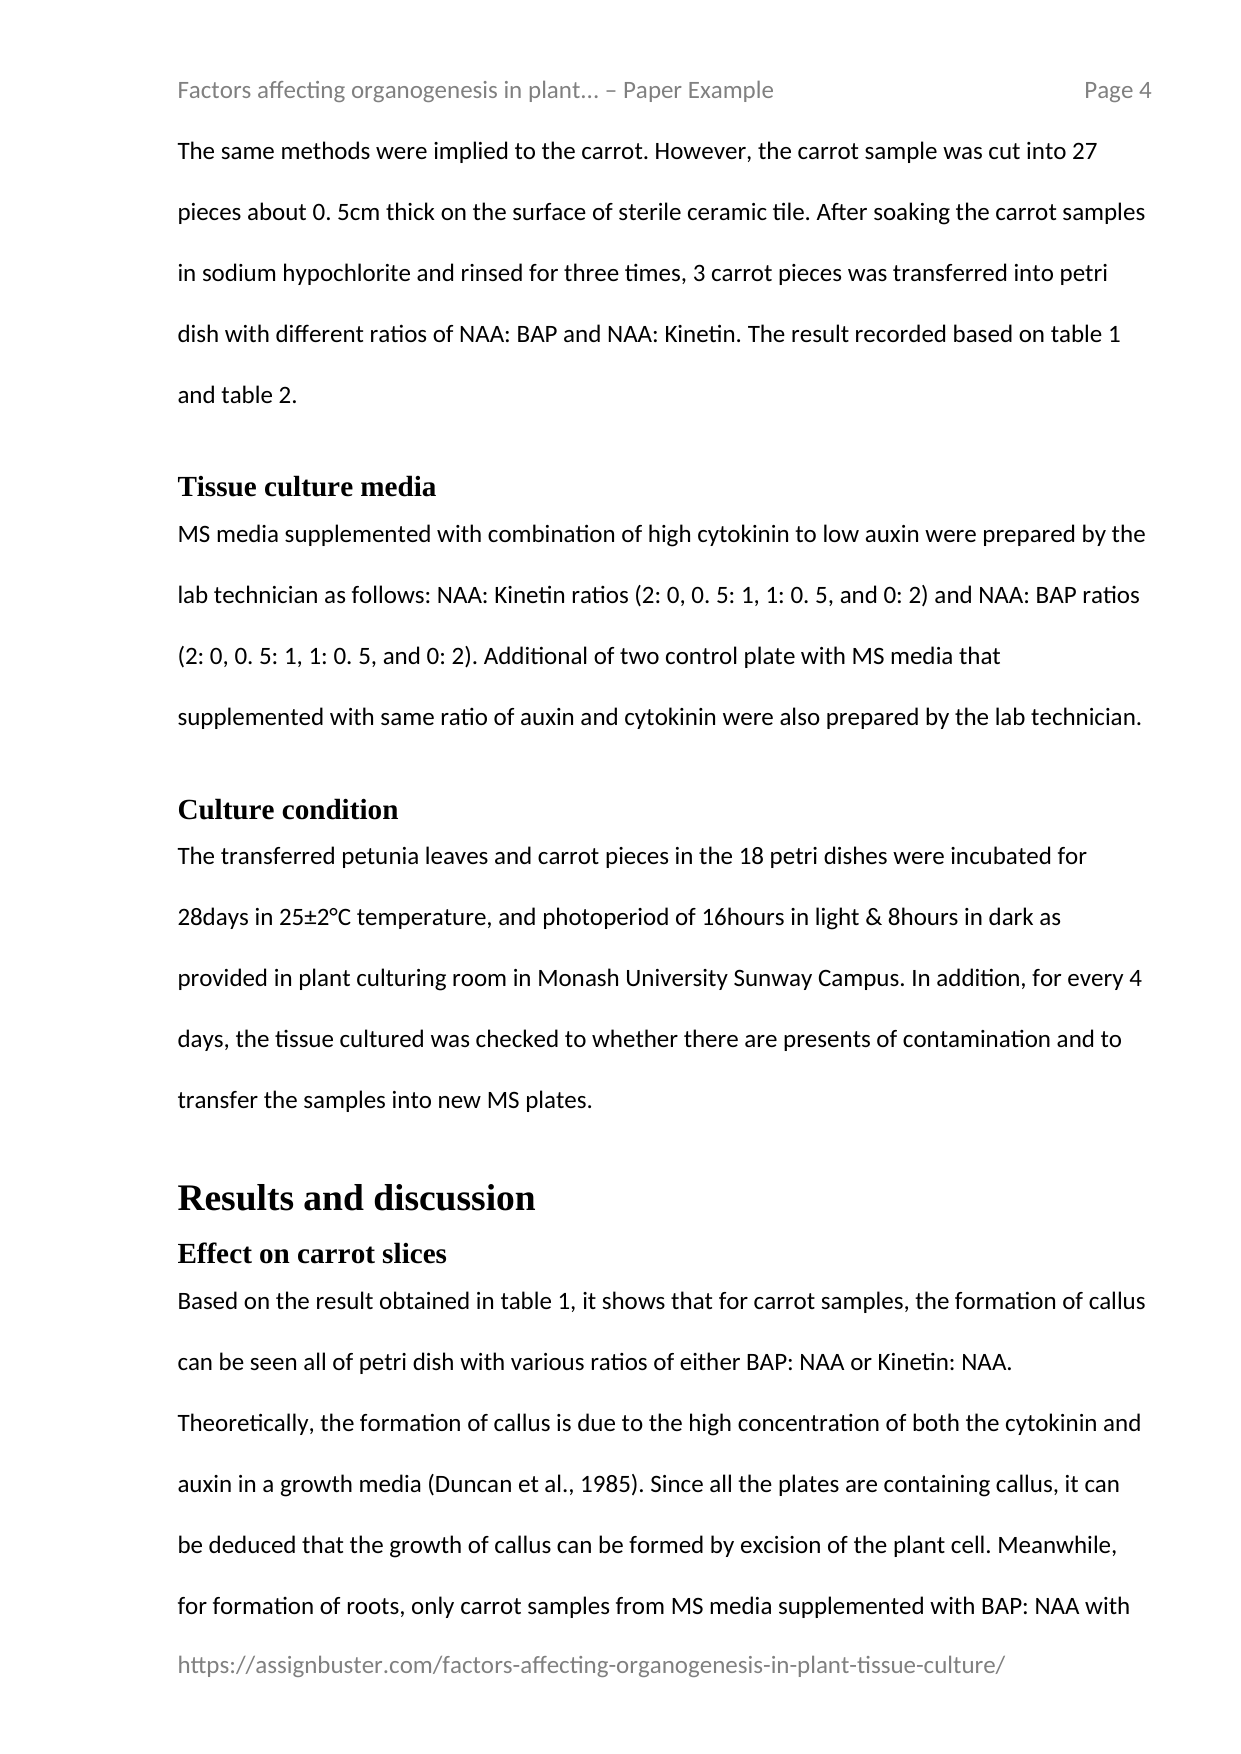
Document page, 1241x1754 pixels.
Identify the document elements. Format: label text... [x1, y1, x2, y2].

subtitle Culture condition [177, 792, 1152, 825]
subtitle Results and discussion [177, 1175, 1152, 1218]
text The transferred petunia leaves and carrot pieces in the 18 petri dishes were incubated for 28days in 25±2°C temperature, and photoperiod of 16hours in light & 8hours in dark as provided in plant culturing room in Monash University Sunway Campus. In addition, for every 4 days, the tissue cultured was checked to whether there are presents of contamination and to transfer the samples into new MS plates. [177, 840, 1152, 1115]
subtitle Effect on carrot slices [177, 1236, 1152, 1270]
text MS media supplemented with combination of high cytokinin to low auxin were prepared by the lab technician as follows: NAA: Kinetin ratios (2: 0, 0. 5: 1, 1: 0. 5, and 0: 2) and NAA: BAP ratios (2: 0, 0. 5: 1, 1: 0. 5, and 0: 2). Additional of two control plate with MS media that supplemented with same ratio of auxin and cytokinin were also prepared by the lab technician. [177, 518, 1152, 732]
text The same methods were implied to the carrot. However, the carrot sample was cut into 27 pieces about 0. 5cm thick on the surface of sterile ceramic tile. After soaking the carrot samples in sodium hypochlorite and rinsed for three times, 3 carrot pieces was transferred into petri dish with different ratios of NAA: BAP and NAA: Kinetin. The result recorded based on table 1 and table 2. [177, 135, 1152, 409]
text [177, 1285, 1152, 1621]
subtitle Tissue culture media [177, 469, 1152, 503]
